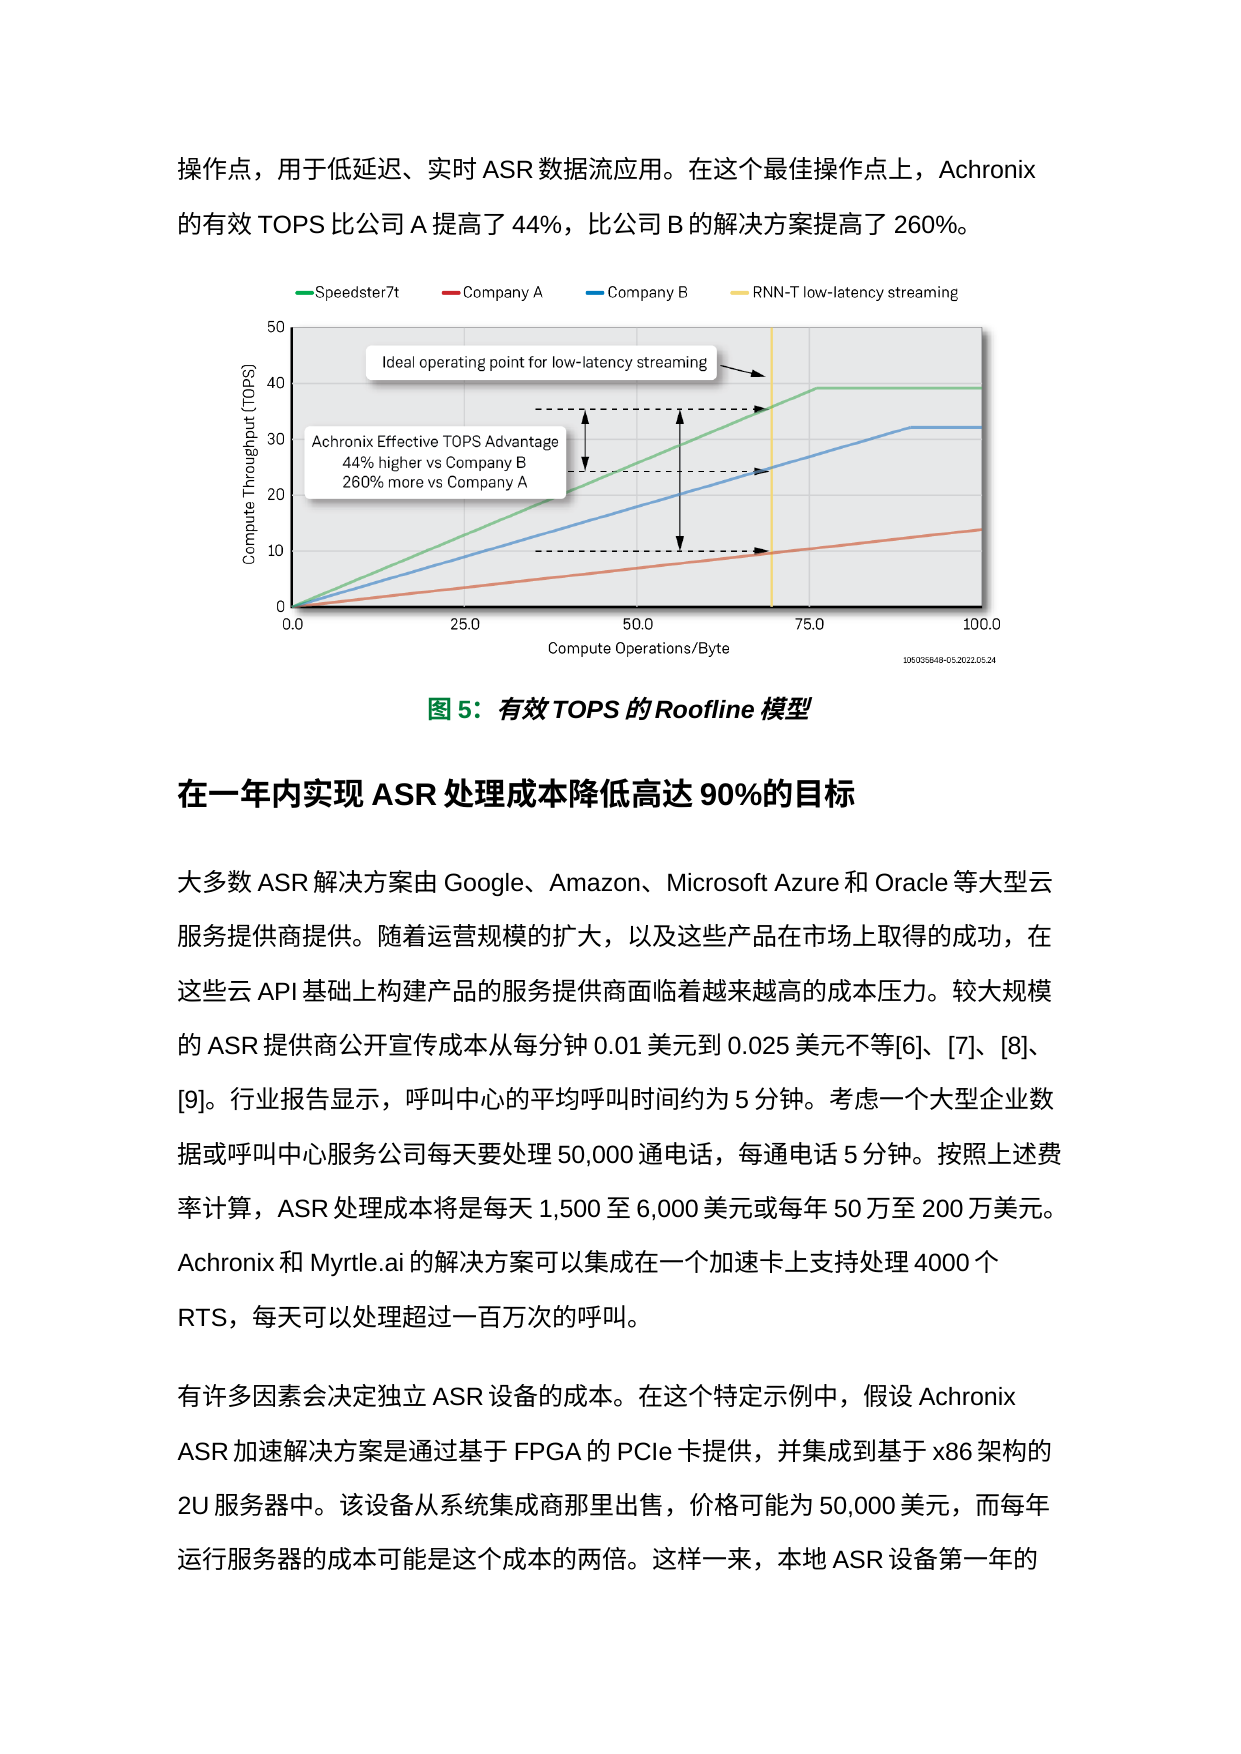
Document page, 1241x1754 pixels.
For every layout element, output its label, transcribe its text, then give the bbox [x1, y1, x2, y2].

picture [240, 283, 1000, 665]
text 图5：有效TOPS的Roofline模型 [177, 690, 1063, 726]
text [177, 1377, 1063, 1576]
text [177, 150, 1063, 241]
title 在一年内实现ASR处理成本降低高达90%的目标 [177, 769, 1063, 814]
text 大多数ASR解决方案由Google、Amazon、Microsoft Azure和Oracle等大型云服务提供商提供。随着运营规模的扩大，以及这些产品在市场上取得的成功，在这些云API基础上构建产品的服务提供商面临着越来越高的成本压力。较大规模的ASR提供商公开宣传成本从每分钟0.01美元到0.025美元不等[6]、[7]、[8]、[9]。行业报告显示，呼叫中心的平均呼叫时间约为5分钟。考虑一个大型企业数据或呼叫中心服务公司每天要处理50,000通电话，每通电话5分钟。按照上述费率计算，ASR处理成本将是每天1,500至6,000美元或每年50万至200万美元。Achronix和Myrtle.ai的解决方案可以集成在一个加速卡上支持处理4000个RTS，每天可以处理超过一百万次的呼叫。 [177, 862, 1063, 1333]
